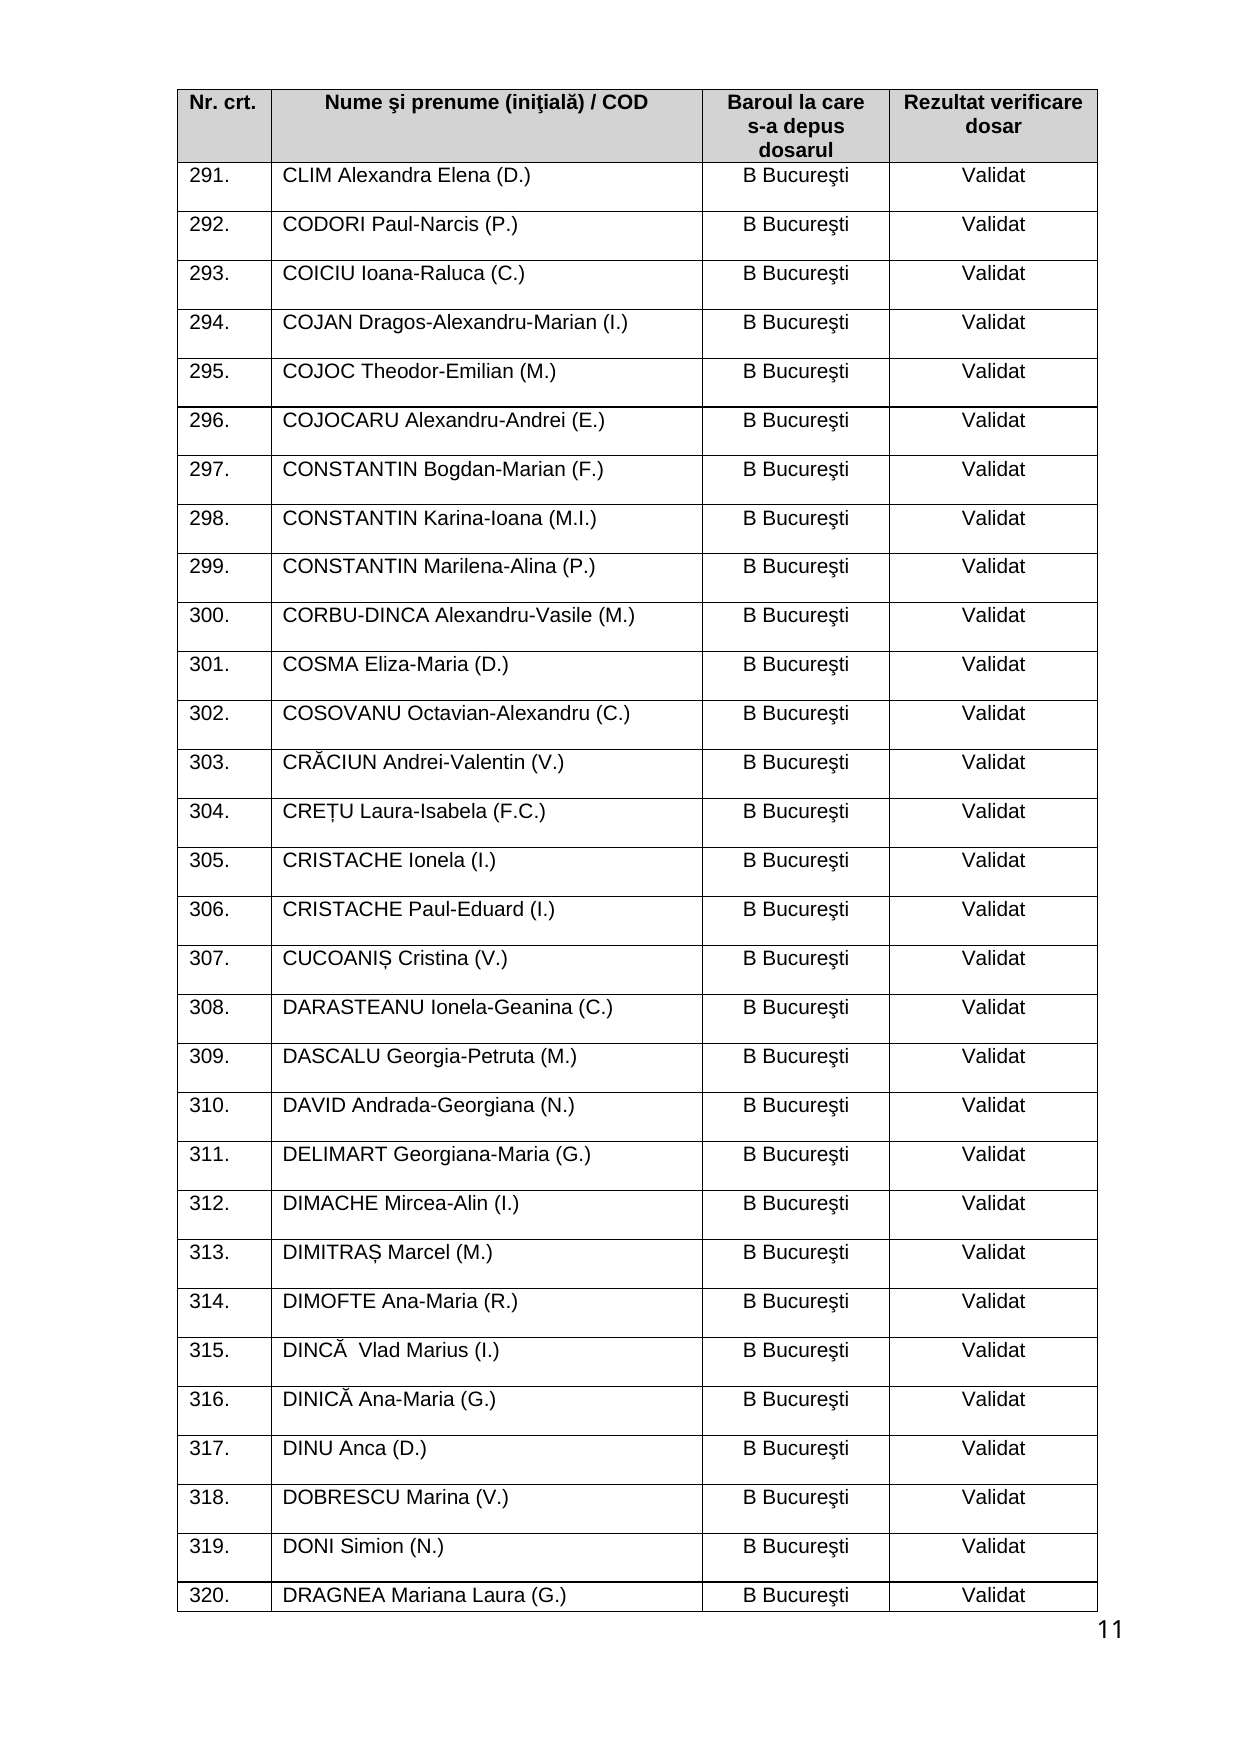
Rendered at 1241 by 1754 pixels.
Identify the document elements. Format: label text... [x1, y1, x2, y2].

table_cell Validat [890, 1485, 1097, 1532]
table_cell DRAGNEA Mariana Laura (G.) [272, 1583, 702, 1611]
table_cell DASCALU Georgia-Petruta (M.) [272, 1044, 702, 1092]
table_cell CRISTACHE Ionela (I.) [272, 848, 702, 896]
table_cell [178, 750, 271, 798]
table_cell Validat [890, 1044, 1097, 1092]
table_cell Validat [890, 652, 1097, 700]
table_header Nume şi prenume (iniţială) / COD [272, 90, 702, 162]
table_cell B Bucureşti [703, 1583, 889, 1611]
table_cell B Bucureşti [703, 1044, 889, 1092]
table_cell [178, 310, 271, 357]
table_cell [178, 1583, 271, 1611]
table_cell B Bucureşti [703, 456, 889, 504]
table_cell DIMACHE Mircea-Alin (I.) [272, 1191, 702, 1239]
table_cell [178, 652, 271, 700]
table_cell B Bucureşti [703, 1240, 889, 1288]
table_cell Validat [890, 212, 1097, 259]
table_cell [178, 1240, 271, 1288]
table_cell CRISTACHE Paul-Eduard (I.) [272, 897, 702, 945]
table_cell [178, 359, 271, 406]
table_cell [178, 1485, 271, 1532]
table_cell CORBU-DINCA Alexandru-Vasile (M.) [272, 603, 702, 651]
table_cell B Bucureşti [703, 897, 889, 945]
table_header Baroul la care s-a depus dosarul [703, 90, 889, 162]
table_cell B Bucureşti [703, 359, 889, 406]
table_cell B Bucureşti [703, 603, 889, 651]
table_cell B Bucureşti [703, 1387, 889, 1434]
table_cell Validat [890, 1387, 1097, 1434]
table_cell B Bucureşti [703, 652, 889, 700]
table_cell [178, 995, 271, 1043]
table_cell B Bucureşti [703, 848, 889, 896]
table_cell [178, 212, 271, 259]
table_cell [178, 1191, 271, 1239]
table_cell [178, 1338, 271, 1386]
table_cell B Bucureşti [703, 701, 889, 749]
table_cell Validat [890, 359, 1097, 406]
table_cell [178, 1093, 271, 1141]
table_cell [178, 163, 271, 211]
table_cell CREȚU Laura-Isabela (F.C.) [272, 799, 702, 847]
table_cell B Bucureşti [703, 1142, 889, 1190]
table_cell COJOCARU Alexandru-Andrei (E.) [272, 408, 702, 455]
table_cell Validat [890, 1093, 1097, 1141]
table_cell [178, 1142, 271, 1190]
table_cell [178, 1436, 271, 1483]
table_cell Validat [890, 946, 1097, 994]
table_cell DELIMART Georgiana-Maria (G.) [272, 1142, 702, 1190]
table_cell [178, 897, 271, 945]
table_cell B Bucureşti [703, 750, 889, 798]
table_cell Validat [890, 1142, 1097, 1190]
table_cell Validat [890, 554, 1097, 602]
table_cell Validat [890, 799, 1097, 847]
table_cell [178, 1289, 271, 1337]
table_cell B Bucureşti [703, 408, 889, 455]
table_cell Validat [890, 1338, 1097, 1386]
table_cell Validat [890, 603, 1097, 651]
table_cell [178, 848, 271, 896]
table_cell B Bucureşti [703, 212, 889, 259]
table_cell COSOVANU Octavian-Alexandru (C.) [272, 701, 702, 749]
table_cell COICIU Ioana-Raluca (C.) [272, 261, 702, 308]
table_cell B Bucureşti [703, 505, 889, 553]
table_cell Validat [890, 1240, 1097, 1288]
table_cell DINCĂ Vlad Marius (I.) [272, 1338, 702, 1386]
table_cell DINICĂ Ana-Maria (G.) [272, 1387, 702, 1434]
table_cell [178, 554, 271, 602]
table_cell B Bucureşti [703, 995, 889, 1043]
table_cell CLIM Alexandra Elena (D.) [272, 163, 702, 211]
table_cell B Bucureşti [703, 1436, 889, 1483]
table_cell B Bucureşti [703, 1191, 889, 1239]
table_cell [178, 261, 271, 308]
table_cell Validat [890, 505, 1097, 553]
table_cell [178, 1534, 271, 1581]
table_cell Validat [890, 1583, 1097, 1611]
table_cell Validat [890, 848, 1097, 896]
table_cell DIMITRAȘ Marcel (M.) [272, 1240, 702, 1288]
table_cell [178, 946, 271, 994]
table_cell [178, 1044, 271, 1092]
table_cell Validat [890, 1289, 1097, 1337]
table_cell [178, 603, 271, 651]
table_cell Validat [890, 310, 1097, 357]
table_cell B Bucureşti [703, 163, 889, 211]
table_cell B Bucureşti [703, 310, 889, 357]
table_cell Validat [890, 1534, 1097, 1581]
table_cell Validat [890, 897, 1097, 945]
table_header Rezultat verificare dosar [890, 90, 1097, 162]
table_cell B Bucureşti [703, 554, 889, 602]
table_cell [178, 408, 271, 455]
table_cell CRĂCIUN Andrei-Valentin (V.) [272, 750, 702, 798]
table_cell B Bucureşti [703, 261, 889, 308]
table_cell B Bucureşti [703, 1289, 889, 1337]
table_cell [178, 701, 271, 749]
table_cell DOBRESCU Marina (V.) [272, 1485, 702, 1532]
table_cell CODORI Paul-Narcis (P.) [272, 212, 702, 259]
table_cell B Bucureşti [703, 1338, 889, 1386]
table_cell DINU Anca (D.) [272, 1436, 702, 1483]
table_header Nr. crt. [178, 90, 271, 162]
table_cell Validat [890, 701, 1097, 749]
table_cell Validat [890, 1191, 1097, 1239]
table_cell CUCOANIȘ Cristina (V.) [272, 946, 702, 994]
table_cell Validat [890, 261, 1097, 308]
table_cell [178, 456, 271, 504]
table_cell [178, 1387, 271, 1434]
table_cell DIMOFTE Ana-Maria (R.) [272, 1289, 702, 1337]
table_cell Validat [890, 456, 1097, 504]
table_cell B Bucureşti [703, 946, 889, 994]
table_cell B Bucureşti [703, 1485, 889, 1532]
table_cell DAVID Andrada-Georgiana (N.) [272, 1093, 702, 1141]
table_cell COSMA Eliza-Maria (D.) [272, 652, 702, 700]
table_cell Validat [890, 1436, 1097, 1483]
table_cell B Bucureşti [703, 1093, 889, 1141]
table_cell DARASTEANU Ionela-Geanina (C.) [272, 995, 702, 1043]
table_cell COJOC Theodor-Emilian (M.) [272, 359, 702, 406]
table_cell [178, 799, 271, 847]
table_cell Validat [890, 750, 1097, 798]
table_cell Validat [890, 995, 1097, 1043]
table_cell Validat [890, 408, 1097, 455]
table_cell B Bucureşti [703, 1534, 889, 1581]
table_cell B Bucureşti [703, 799, 889, 847]
table_cell DONI Simion (N.) [272, 1534, 702, 1581]
table_cell CONSTANTIN Karina-Ioana (M.I.) [272, 505, 702, 553]
table_cell Validat [890, 163, 1097, 211]
table_cell [178, 505, 271, 553]
table_cell COJAN Dragos-Alexandru-Marian (I.) [272, 310, 702, 357]
table_cell CONSTANTIN Marilena-Alina (P.) [272, 554, 702, 602]
table_cell CONSTANTIN Bogdan-Marian (F.) [272, 456, 702, 504]
